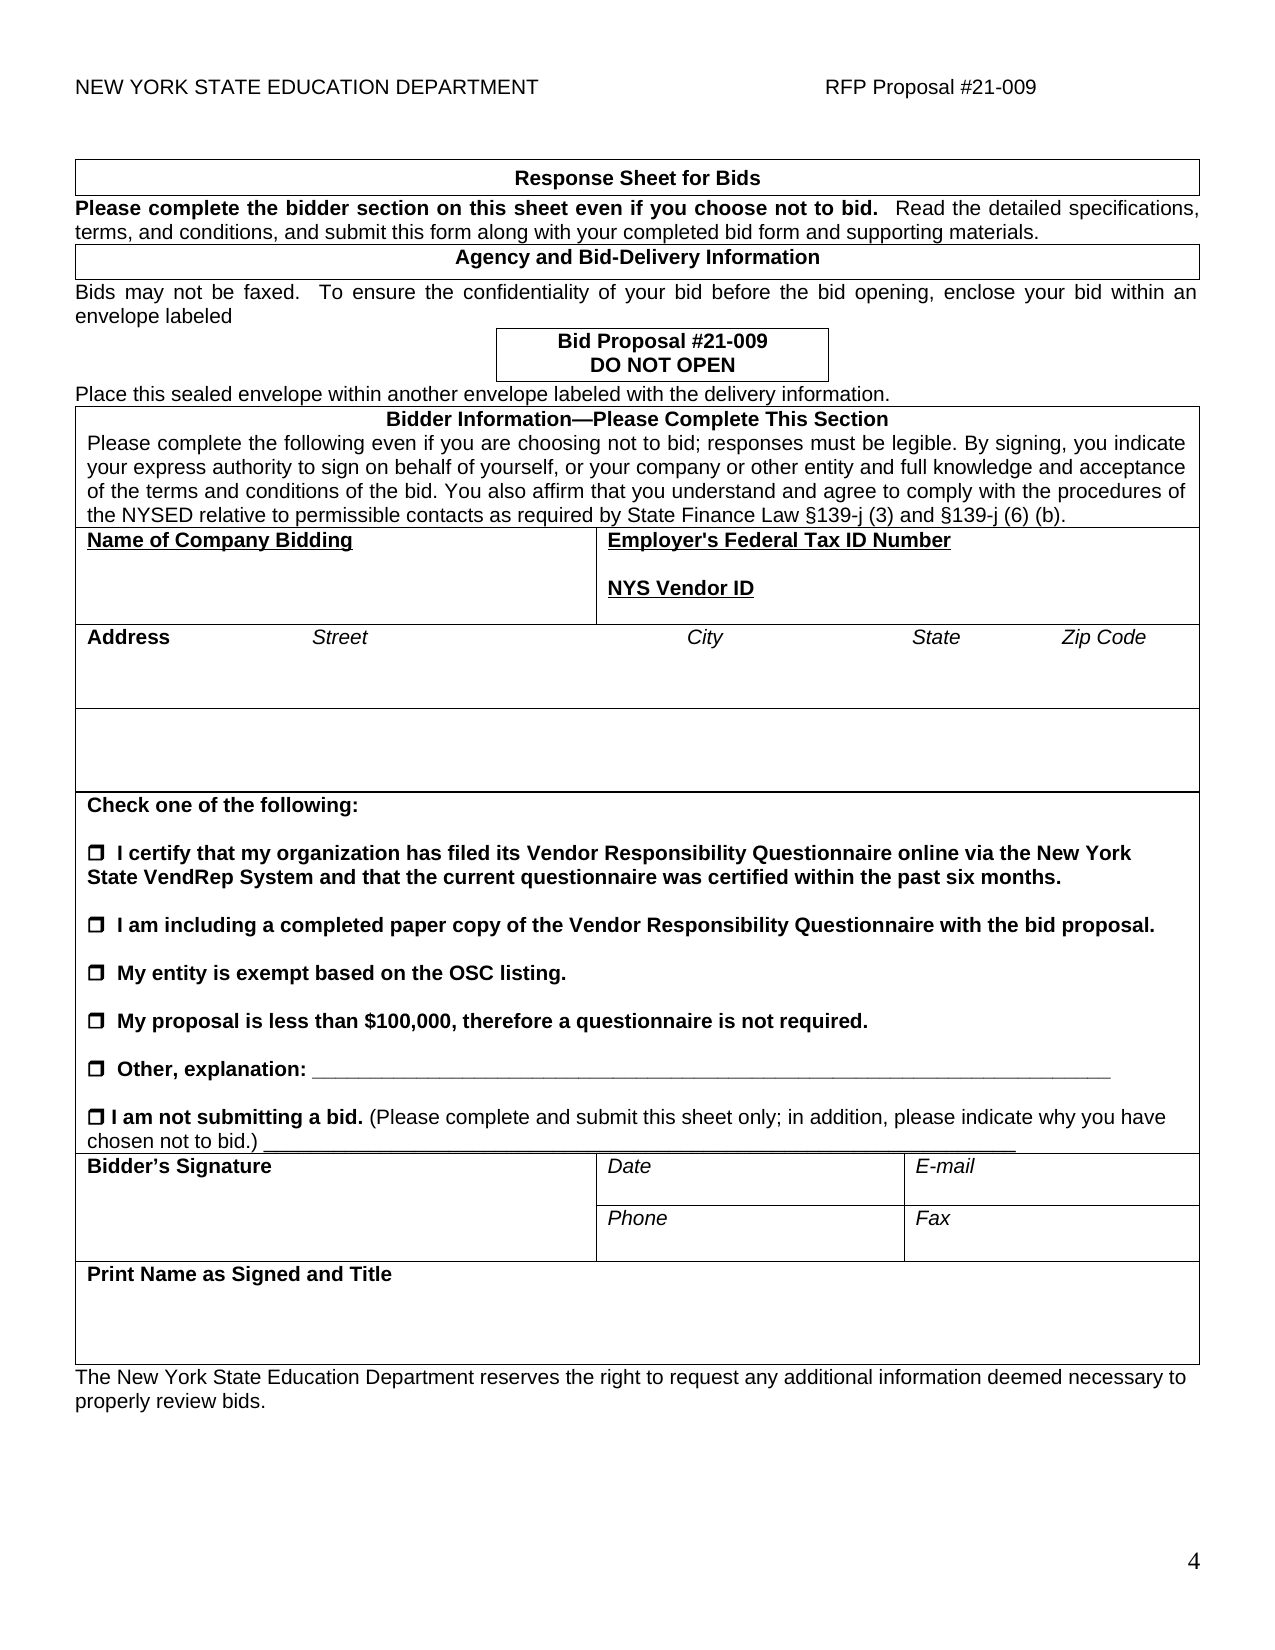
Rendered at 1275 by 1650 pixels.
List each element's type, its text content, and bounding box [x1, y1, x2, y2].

table_cell Address Street City State Zip Code [76, 625, 1199, 708]
text Place this sealed envelope within another envelope labeled with the delivery information. [75, 382, 1200, 406]
table_cell Employer's Federal Tax ID Number NYS Vendor ID [597, 528, 1199, 624]
table_header Response Sheet for Bids [76, 160, 1199, 194]
table_cell Check one of the following: I certify that my organization has filed its Vendor Responsibility Questionnaire online via the New York State VendRep System and that the current questionnaire was certified within the past six months. I am including a completed paper copy of the Vendor Responsibility Questionnaire with the bid proposal. My entity is exempt based on the OSC listing. My proposal is less than $100,000, therefore a questionnaire is not required. Other, explanation: _____________________________________________________________________ I am not submitting a bid. (Please complete and submit this sheet only; in addition, please indicate why you have chosen not to bid.) _________________________________________________________________ [76, 793, 1199, 1152]
table_cell E-mail [905, 1154, 1199, 1205]
table_cell [76, 709, 1199, 791]
text Bids may not be faxed. To ensure the confidentiality of your bid before the bid opening, enclose your bid within an envelope labeled [75, 280, 1200, 327]
table_cell Date [597, 1154, 904, 1205]
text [75, 75, 1200, 99]
table_cell Fax [905, 1206, 1199, 1261]
table_cell Bidder’s Signature [76, 1154, 596, 1261]
table_cell Name of Company Bidding [76, 528, 596, 624]
table_header Bid Proposal #21-009 DO NOT OPEN [497, 329, 828, 381]
table_header Bidder Information—Please Complete This Section Please complete the following even if you are choosing not to bid; responses must be legible. By signing, you indicate your express authority to sign on behalf of yourself, or your company or other entity and full knowledge and acceptance of the terms and conditions of the bid. You also affirm that you understand and agree to comply with the procedures of the NYSED relative to permissible contacts as required by State Finance Law §139-j (3) and §139-j (6) (b). [76, 407, 1199, 527]
table_cell Phone [597, 1206, 904, 1261]
text The New York State Education Department reserves the right to request any additional information deemed necessary to properly review bids. [75, 1365, 1200, 1412]
text Please complete the bidder section on this sheet even if you choose not to bid. Read the detailed specifications, terms, and conditions, and submit this form along with your completed bid form and supporting materials. [75, 196, 1200, 243]
table_header Agency and Bid-Delivery Information [76, 245, 1199, 278]
table_cell Print Name as Signed and Title [76, 1262, 1199, 1363]
